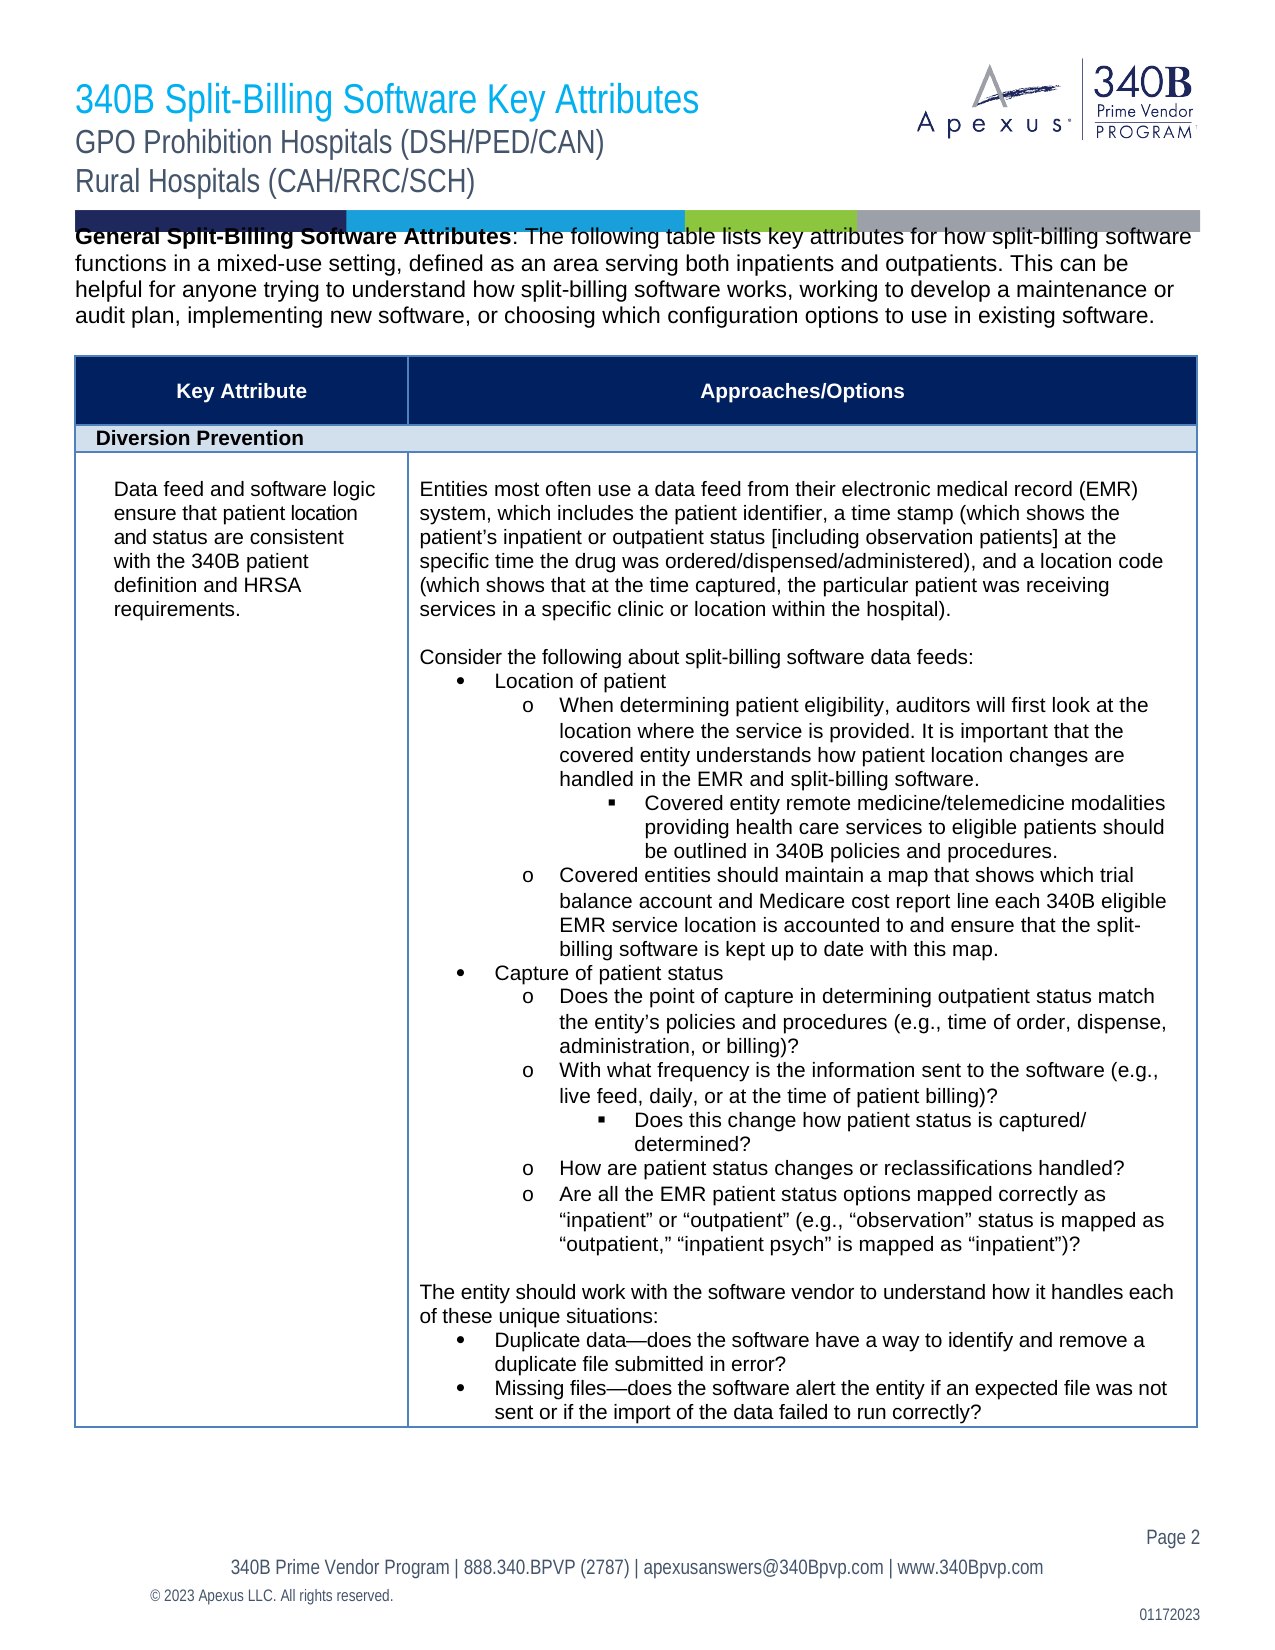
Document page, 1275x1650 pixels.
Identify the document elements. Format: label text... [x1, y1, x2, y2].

picture [916, 58, 1198, 140]
picture [75, 210, 1200, 223]
text General Split-Billing Software Attributes: The following table lists key attributes for how split-billing software functions in a mixed-use setting, defined as an area serving both inpatients and outpatients. This can be helpful for anyone trying to understand how split-billing software works, working to develop a maintenance or audit plan, implementing new software, or choosing which configuration options to use in existing software. [75, 223, 1200, 329]
table_header Approaches/Options [409, 357, 1196, 424]
table_header Key Attribute [76, 357, 407, 424]
table_cell Entities most often use a data feed from their electronic medical record (EMR) system, which includes the patient identifier, a time stamp (which shows the patient’s inpatient or outpatient status [including observation patients] at the specific time the drug was ordered/dispensed/administered), and a location code (which shows that at the time captured, the particular patient was receiving services in a specific clinic or location within the hospital). Consider the following about split-billing software data feeds: Location of patient When determining patient eligibility, auditors will first look at the location where the service is provided. It is important that the covered entity understands how patient location changes are handled in the EMR and split-billing software. Covered entity remote medicine/telemedicine modalities providing health care services to eligible patients should be outlined in 340B policies and procedures. Covered entities should maintain a map that shows which trial balance account and Medicare cost report line each 340B eligible EMR service location is accounted to and ensure that the split-billing software is kept up to date with this map. Capture of patient status Does the point of capture in determining outpatient status match the entity’s policies and procedures (e.g., time of order, dispense, administration, or billing)? With what frequency is the information sent to the software (e.g., live feed, daily, or at the time of patient billing)? Does this change how patient status is captured/ determined? How are patient status changes or reclassifications handled? Are all the EMR patient status options mapped correctly as “inpatient” or “outpatient” (e.g., “observation” status is mapped as “outpatient,” “inpatient psych” is mapped as “inpatient”)? The entity should work with the software vendor to understand how it handles each of these unique situations: Duplicate data—does the software have a way to identify and remove a duplicate file submitted in error? Missing files—does the software alert the entity if an expected file was not sent or if the import of the data failed to run correctly? [409, 453, 1196, 1426]
table_cell Data feed and software logic ensure that patient location and status are consistent with the 340B patient definition and HRSA requirements. [76, 453, 407, 1426]
table_cell Diversion Prevention [76, 426, 1196, 451]
